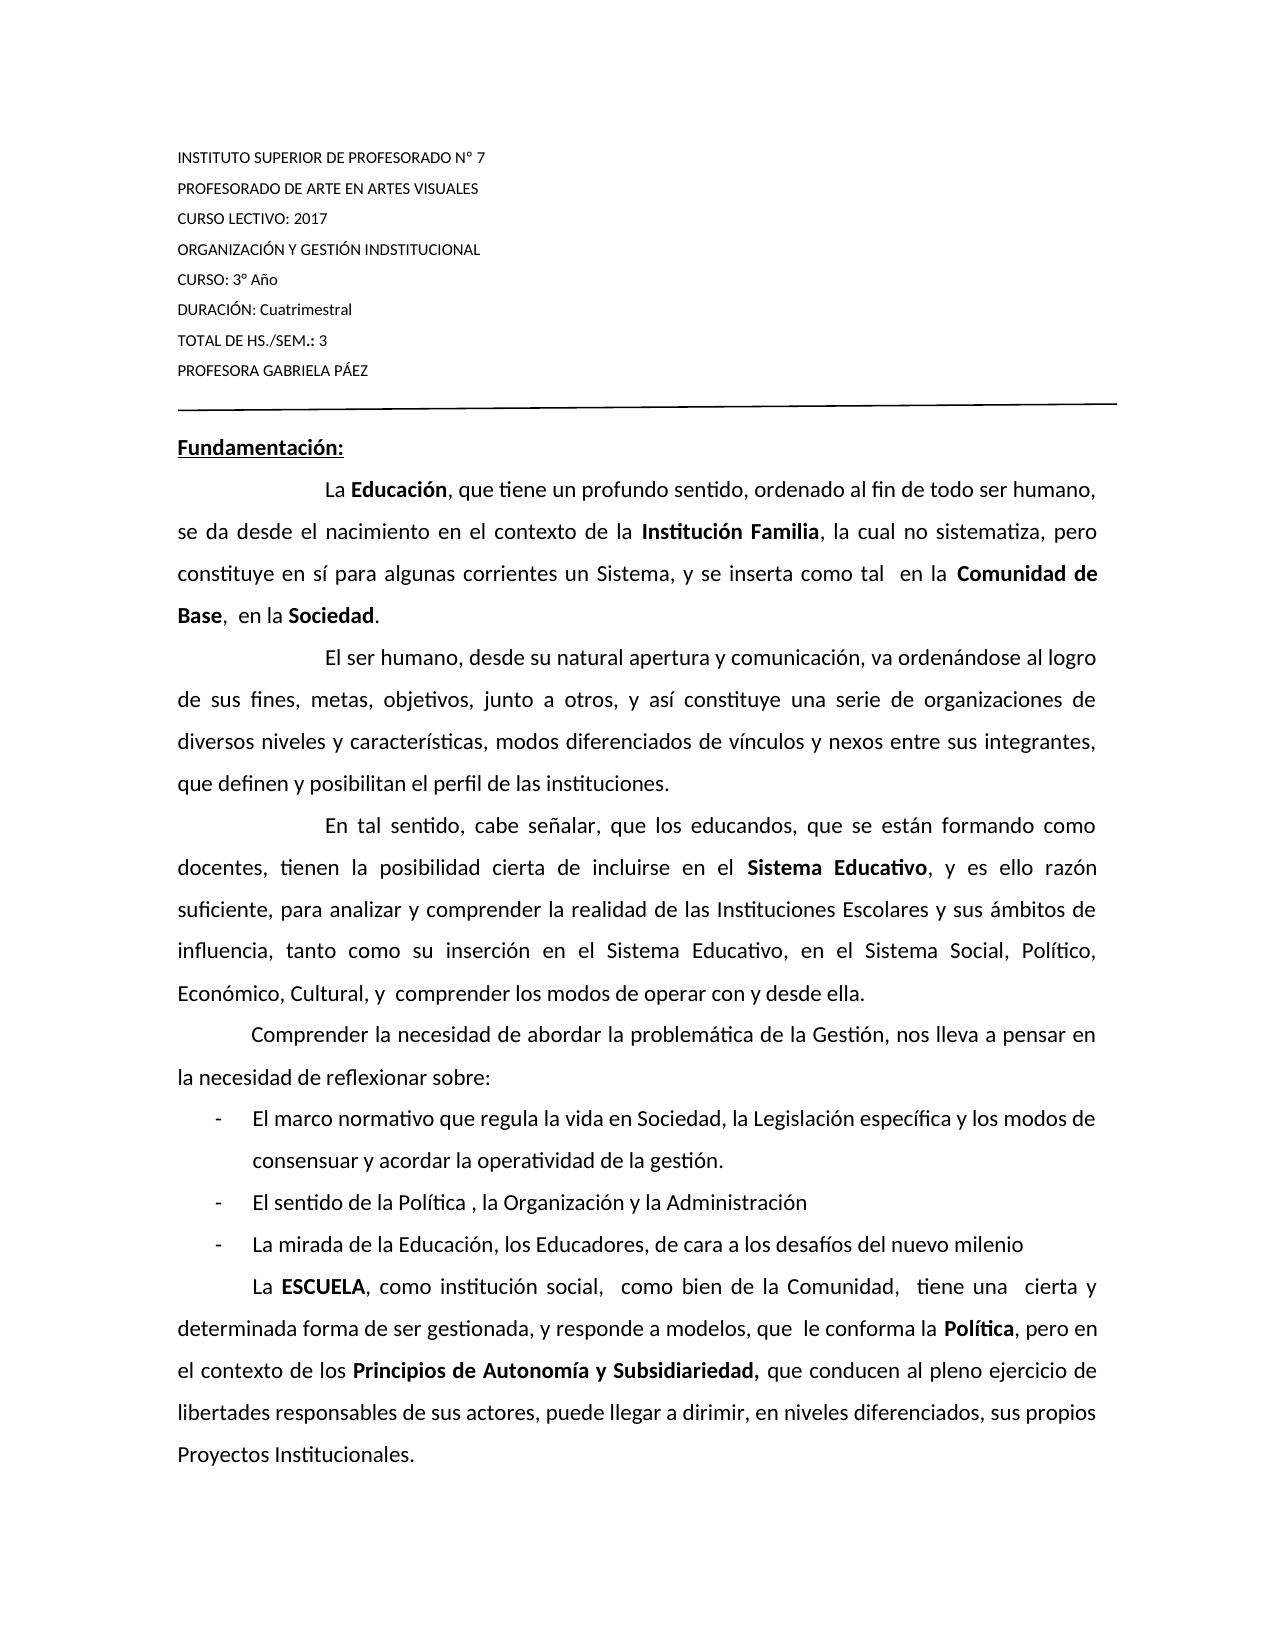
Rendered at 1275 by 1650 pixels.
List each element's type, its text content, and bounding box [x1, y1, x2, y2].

text CURSO: 3° Año [177, 269, 1098, 289]
text El ser humano, desde su natural apertura y comunicación, va ordenándose al logro de sus fines, metas, objetivos, junto a otros, y así constituye una serie de organizaciones de diversos niveles y características, modos diferenciados de vínculos y nexos entre sus integrantes, que definen y posibilitan el perfil de las instituciones. [177, 643, 1098, 797]
text En tal sentido, cabe señalar, que los educandos, que se están formando como docentes, tienen la posibilidad cierta de incluirse en el Sistema Educativo, y es ello razón suficiente, para analizar y comprender la realidad de las Instituciones Escolares y sus ámbitos de influencia, tanto como su inserción en el Sistema Educativo, en el Sistema Social, Político, Económico, Cultural, y comprender los modos de operar con y desde ella. [177, 811, 1098, 1007]
list La mirada de la Educación, los Educadores, de cara a los desafíos del nuevo milenio [215, 1231, 1098, 1258]
text TOTAL DE HS./SEM.: 3 [177, 330, 1098, 350]
text La ESCUELA, como institución social, como bien de la Comunidad, tiene una cierta y determinada forma de ser gestionada, y responde a modelos, que le conforma la Política, pero en el contexto de los Principios de Autonomía y Subsidiariedad, que conducen al pleno ejercicio de libertades responsables de sus actores, puede llegar a dirimir, en niveles diferenciados, sus propios Proyectos Institucionales. [177, 1272, 1098, 1468]
text Comprender la necesidad de abordar la problemática de la Gestión, nos lleva a pensar en la necesidad de reflexionar sobre: [177, 1021, 1098, 1091]
list El marco normativo que regula la vida en Sociedad, la Legislación específica y los modos de consensuar y acordar la operatividad de la gestión. [215, 1104, 1098, 1174]
list El sentido de la Política , la Organización y la Administración [215, 1188, 1098, 1217]
text INSTITUTO SUPERIOR DE PROFESORADO Nº 7 [177, 148, 1098, 168]
text Fundamentación: [177, 433, 1098, 461]
text DURACIÓN: Cuatrimestral [177, 300, 1098, 320]
text ORGANIZACIÓN Y GESTIÓN INDSTITUCIONAL [177, 239, 1098, 259]
text La Educación, que tiene un profundo sentido, ordenado al fin de todo ser humano, se da desde el nacimiento en el contexto de la Institución Familia, la cual no sistematiza, pero constituye en sí para algunas corrientes un Sistema, y se inserta como tal en la Comunidad de Base, en la Sociedad. [177, 475, 1098, 629]
text PROFESORADO DE ARTE EN ARTES VISUALES [177, 178, 1098, 198]
text CURSO LECTIVO: 2017 [177, 208, 1098, 229]
text PROFESORA GABRIELA PÁEZ [177, 361, 1098, 381]
